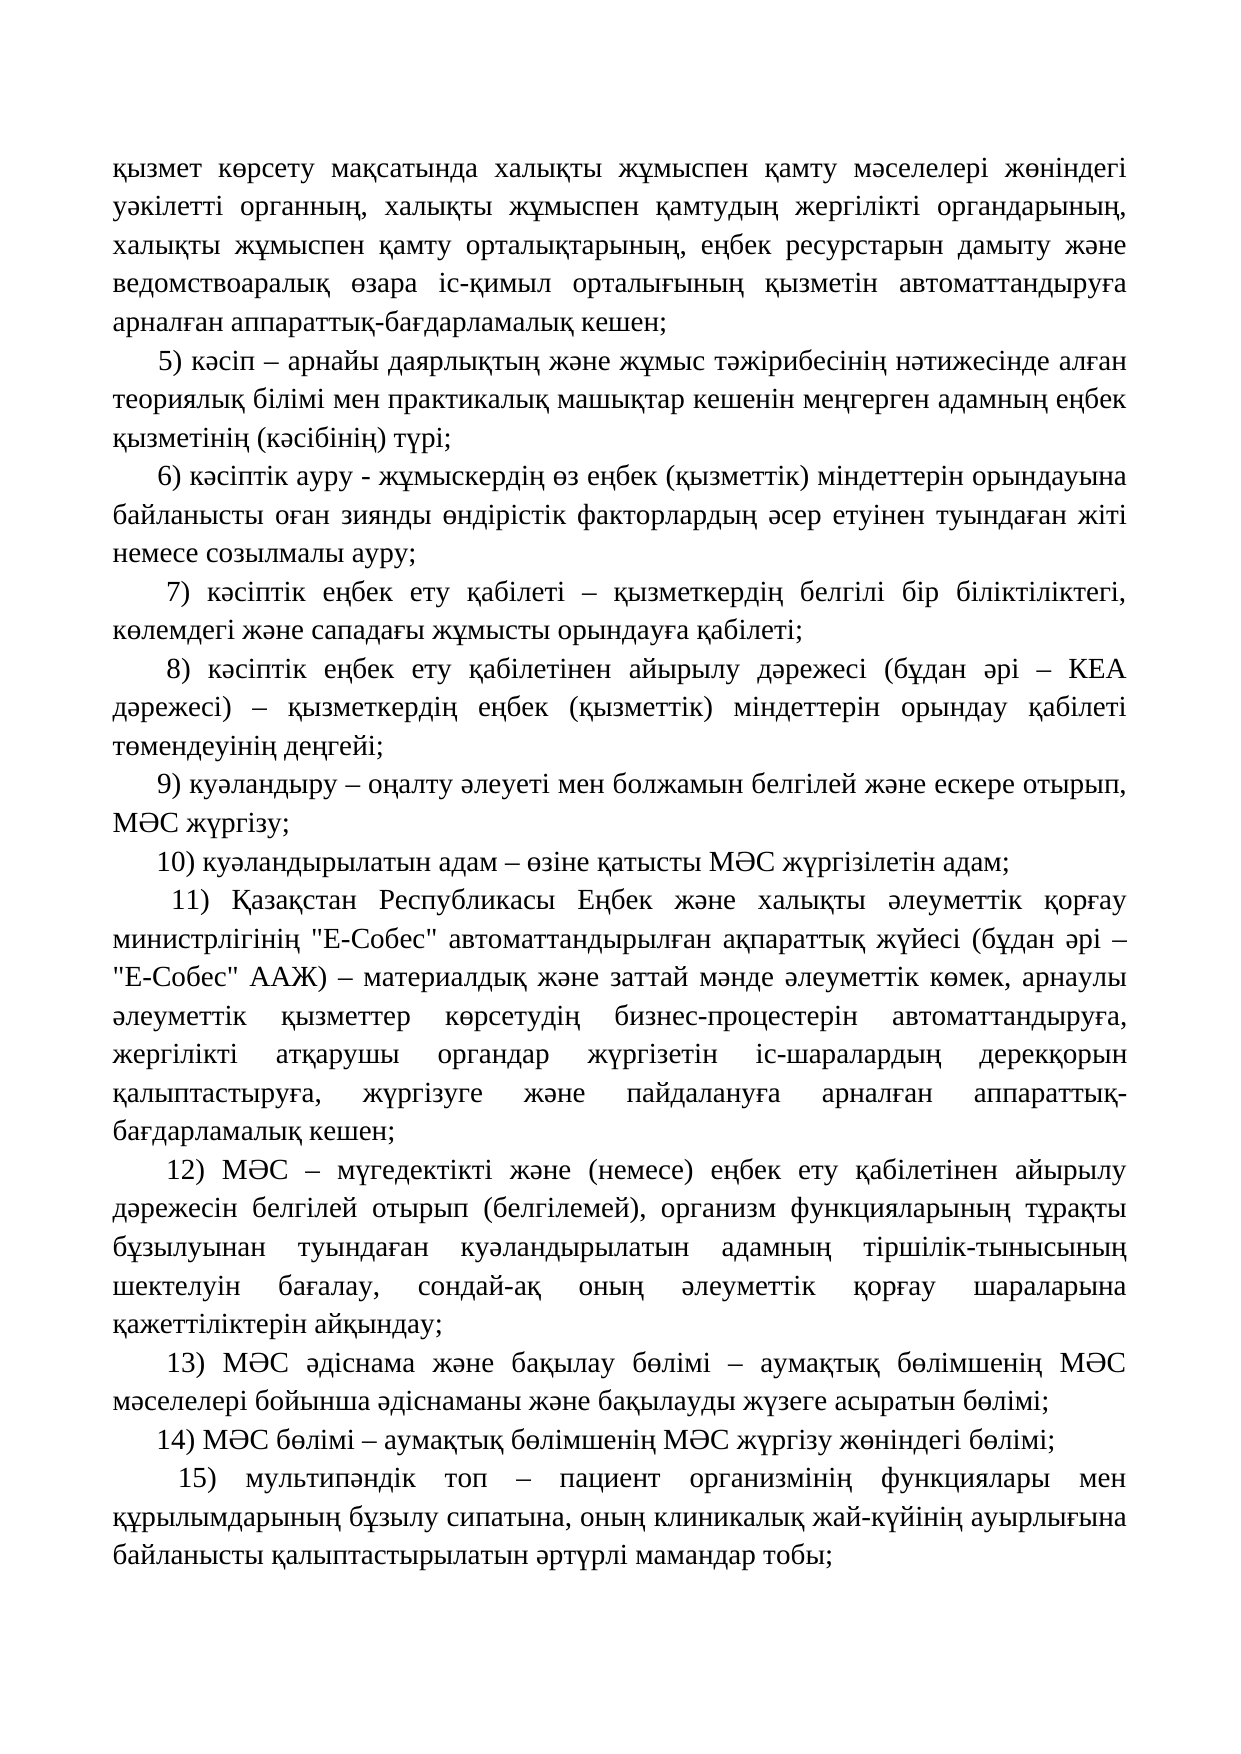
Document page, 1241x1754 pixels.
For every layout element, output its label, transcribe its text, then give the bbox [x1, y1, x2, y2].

text 7) кәсіптік еңбек ету қабілеті – қызметкердің белгілі бір біліктіліктегі, көлемдегі және сападағы жұмысты орындауға қабілеті; [112, 574, 1128, 646]
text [112, 150, 1128, 338]
text 8) кәсіптік еңбек ету қабілетінен айырылу дәрежесі (бұдан әрі – КЕА дәрежесі) – қызметкердің еңбек (қызметтік) міндеттерін орындау қабілеті төмендеуінің деңгейі; [112, 651, 1128, 762]
text 14) МӘС бөлімі – аумақтық бөлімшенің МӘС жүргізу жөніндегі бөлімі; [112, 1422, 1128, 1455]
text 12) МӘС – мүгедектікті және (немесе) еңбек ету қабілетінен айырылу дәрежесін белгілей отырып (белгілемей), организм функцияларының тұрақты бұзылуынан туындаған куәландырылатын адамның тіршілік-тынысының шектелуін бағалау, сондай-ақ оның әлеуметтік қорғау шараларына қажеттіліктерін айқындау; [112, 1152, 1128, 1340]
text 13) МӘС әдіснама және бақылау бөлімі – аумақтық бөлімшенің МӘС мәселелері бойынша әдіснаманы және бақылауды жүзеге асыратын бөлімі; [112, 1345, 1128, 1417]
text 5) кәсіп – арнайы даярлықтың және жұмыс тәжірибесінің нәтижесінде алған теориялық білімі мен практикалық машықтар кешенін меңгерген адамның еңбек қызметінің (кәсібінің) түрі; [112, 343, 1128, 453]
text 15) мультипәндік топ – пациент организмінің функциялары мен құрылымдарының бұзылу сипатына, оның клиникалық жай-күйінің ауырлығына байланысты қалыптастырылатын әртүрлі мамандар тобы; [112, 1460, 1128, 1571]
text 11) Қазақстан Республикасы Еңбек және халықты әлеуметтік қорғау министрлігінің "Е-Собес" автоматтандырылған ақпараттық жүйесі (бұдан әрі – "Е-Собес" ААЖ) – материалдық және заттай мәнде әлеуметтік көмек, арнаулы әлеуметтік қызметтер көрсетудің бизнес-процестерін автоматтандыруға, жергілікті атқарушы органдар жүргізетін іс-шаралардың дерекқорын қалыптастыруға, жүргізуге және пайдалануға арналған аппараттық-бағдарламалық кешен; [112, 882, 1128, 1147]
text 10) куәландырылатын адам – өзіне қатысты МӘС жүргізілетін адам; [112, 844, 1128, 877]
text 9) куәландыру – оңалту әлеуеті мен болжамын белгілей және ескере отырып, МӘС жүргізу; [112, 767, 1128, 839]
text 6) кәсіптік ауру - жұмыскердің өз еңбек (қызметтік) міндеттерін орындауына байланысты оған зиянды өндірістік факторлардың әсер етуінен туындаған жіті немесе созылмалы ауру; [112, 458, 1128, 569]
